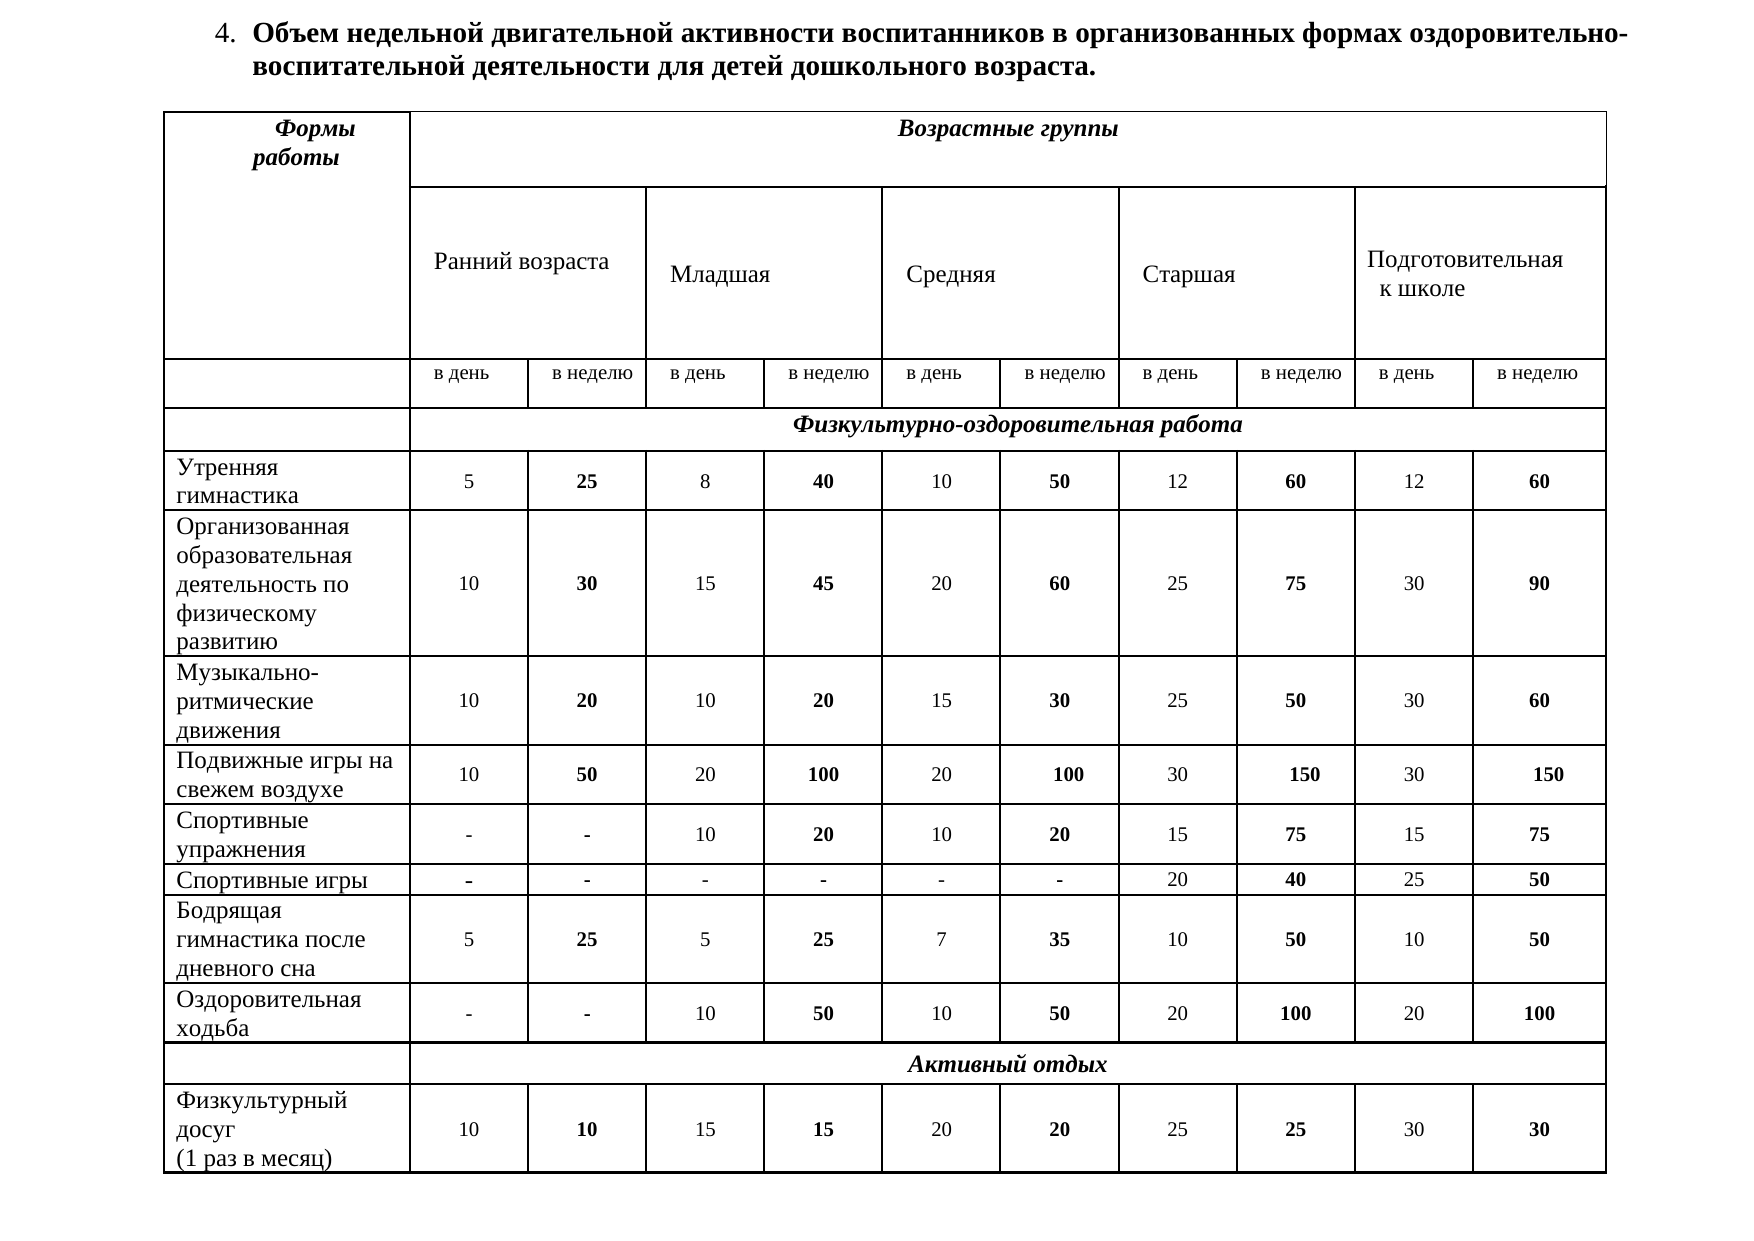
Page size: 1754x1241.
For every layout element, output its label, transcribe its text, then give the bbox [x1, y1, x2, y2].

table_cell [165, 1044, 409, 1083]
table_cell 40 [765, 452, 881, 509]
table_cell 30 [1474, 1085, 1605, 1171]
table_cell Активный отдых [411, 1044, 1605, 1083]
table_cell - [883, 865, 999, 893]
table_cell в неделю [529, 360, 645, 407]
table_cell 75 [1474, 805, 1605, 863]
table_cell 25 [1356, 865, 1472, 893]
table_cell 15 [647, 1085, 763, 1171]
table_cell 10 [647, 805, 763, 863]
table_cell 25 [1120, 511, 1236, 655]
table_cell в неделю [1238, 360, 1354, 407]
table_cell Старшая [1120, 188, 1354, 358]
table_cell - [765, 865, 881, 893]
table_cell 8 [647, 452, 763, 509]
table_cell 15 [1120, 805, 1236, 863]
table_cell Младшая [647, 188, 881, 358]
table_cell 100 [1474, 984, 1605, 1041]
table_cell 75 [1238, 805, 1354, 863]
table_cell 20 [1356, 984, 1472, 1041]
table_cell в день [1356, 360, 1472, 407]
table_cell - [411, 865, 527, 893]
table_cell 20 [1001, 805, 1118, 863]
table_cell 12 [1356, 452, 1472, 509]
table_header Возрастные группы [411, 112, 1606, 186]
table_cell 100 [1001, 746, 1118, 803]
table_cell Средняя [883, 188, 1118, 358]
table_cell - [529, 865, 645, 893]
table_cell 10 [883, 452, 999, 509]
table_cell 30 [529, 511, 645, 655]
table_cell 20 [1120, 984, 1236, 1041]
table_cell 50 [1474, 896, 1605, 982]
table_cell 90 [1474, 511, 1605, 655]
table_cell 60 [1001, 511, 1118, 655]
table_cell 50 [529, 746, 645, 803]
table_cell - [647, 865, 763, 893]
table_cell 25 [765, 896, 881, 982]
table_cell 50 [1001, 452, 1118, 509]
table_header Формы работы [165, 113, 409, 358]
table_cell 20 [1001, 1085, 1118, 1171]
table_cell Утренняя гимнастика [165, 452, 409, 509]
table_cell 20 [765, 657, 881, 743]
table_cell 10 [411, 1085, 527, 1171]
table_cell 25 [529, 452, 645, 509]
table_cell 50 [1238, 657, 1354, 743]
table_cell 10 [647, 657, 763, 743]
table_cell 10 [529, 1085, 645, 1171]
table_cell 25 [1120, 1085, 1236, 1171]
table_cell Музыкально-ритмические движения [165, 657, 409, 743]
table_cell 100 [765, 746, 881, 803]
table_cell 5 [411, 896, 527, 982]
table_cell Ранний возраста [411, 188, 645, 358]
table_cell 10 [411, 511, 527, 655]
table_cell 7 [883, 896, 999, 982]
table_cell 20 [647, 746, 763, 803]
table_cell 150 [1238, 746, 1354, 803]
table_cell Физкультурно-оздоровительная работа [411, 409, 1605, 450]
table_cell 25 [1238, 1085, 1354, 1171]
table_cell 30 [1356, 746, 1472, 803]
table_cell 5 [647, 896, 763, 982]
table_cell 10 [1120, 896, 1236, 982]
table_cell 60 [1474, 657, 1605, 743]
list Объем недельной двигательной активности воспитанников в организованных формах оздоровительно-воспитательной деятельности для детей дошкольного возраста. [214, 15, 1636, 82]
table_cell [165, 409, 409, 450]
table_cell 20 [1120, 865, 1236, 893]
table_cell 20 [883, 746, 999, 803]
table_cell 30 [1356, 511, 1472, 655]
table_cell 45 [765, 511, 881, 655]
table_cell 50 [765, 984, 881, 1041]
table_cell 60 [1238, 452, 1354, 509]
table_cell 5 [411, 452, 527, 509]
table_cell 25 [1120, 657, 1236, 743]
table_cell 10 [647, 984, 763, 1041]
table_cell в день [883, 360, 999, 407]
table_cell 35 [1001, 896, 1118, 982]
table_cell 40 [1238, 865, 1354, 893]
table_cell 50 [1001, 984, 1118, 1041]
table_cell - [411, 805, 527, 863]
table_cell - [411, 984, 527, 1041]
table_cell 60 [1474, 452, 1605, 509]
table_cell Подвижные игры на свежем воздухе [165, 746, 409, 803]
table_cell - [1001, 865, 1118, 893]
table_cell 15 [765, 1085, 881, 1171]
table_cell Подготовительная к школе [1356, 188, 1605, 358]
table_cell 20 [765, 805, 881, 863]
table_cell 10 [883, 984, 999, 1041]
table_cell в неделю [1001, 360, 1118, 407]
table_cell 75 [1238, 511, 1354, 655]
table_cell в день [1120, 360, 1236, 407]
table_cell - [529, 805, 645, 863]
table_cell 50 [1238, 896, 1354, 982]
table_cell в день [411, 360, 527, 407]
table_cell Организованная образовательная деятельность по физическому развитию [165, 511, 409, 655]
table_cell 10 [1356, 896, 1472, 982]
table_cell 15 [647, 511, 763, 655]
table_cell 20 [883, 1085, 999, 1171]
table_cell 30 [1356, 657, 1472, 743]
table_cell в день [647, 360, 763, 407]
table_cell 15 [1356, 805, 1472, 863]
table_cell 10 [411, 746, 527, 803]
table_cell 10 [411, 657, 527, 743]
table_cell Бодрящая гимнастика после дневного сна [165, 896, 409, 982]
table_cell 50 [1474, 865, 1605, 893]
table_cell 30 [1001, 657, 1118, 743]
table_cell Оздоровительная ходьба [165, 984, 409, 1041]
table_cell в неделю [765, 360, 881, 407]
table_cell 20 [529, 657, 645, 743]
table_cell 30 [1120, 746, 1236, 803]
table_cell 15 [883, 657, 999, 743]
table_cell Спортивные игры [165, 865, 409, 893]
table_cell 10 [883, 805, 999, 863]
table_cell Физкультурный досуг (1 раз в месяц) [165, 1085, 409, 1171]
table_cell 12 [1120, 452, 1236, 509]
table_cell - [529, 984, 645, 1041]
table_cell 100 [1238, 984, 1354, 1041]
table_cell 25 [529, 896, 645, 982]
table_cell Спортивные упражнения [165, 805, 409, 863]
table_cell 20 [883, 511, 999, 655]
table_cell 30 [1356, 1085, 1472, 1171]
table_cell 150 [1474, 746, 1605, 803]
table_cell [165, 360, 409, 407]
table_cell в неделю [1474, 360, 1605, 407]
